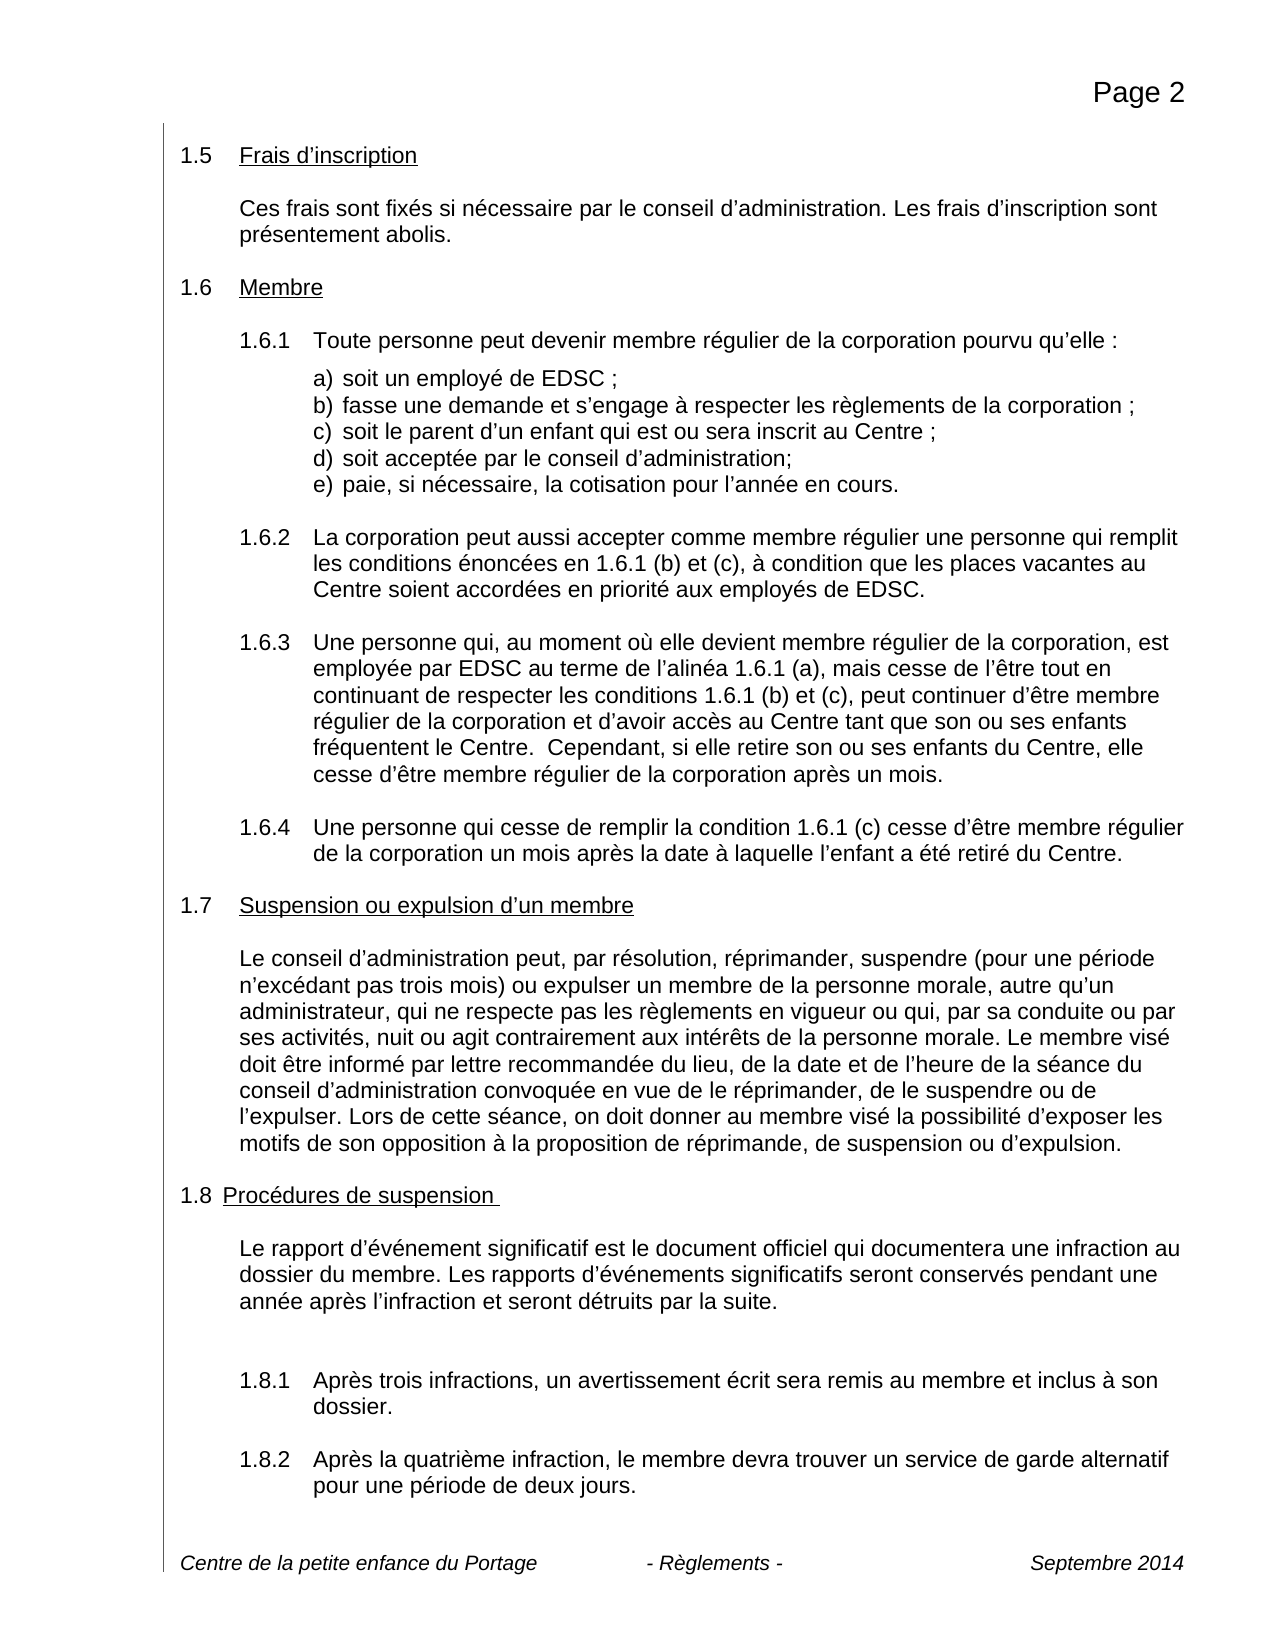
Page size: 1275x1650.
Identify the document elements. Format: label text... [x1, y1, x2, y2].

list soit acceptée par le conseil d’administration; [313, 444, 1185, 471]
list soit le parent d’un enfant qui est ou sera inscrit au Centre ; [313, 418, 1185, 444]
text 1.7 Suspension ou expulsion d’un membre [180, 892, 1185, 919]
text Le rapport d’événement significatif est le document officiel qui documentera une infraction au dossier du membre. Les rapports d’événements significatifs seront conservés pendant une année après l’infraction et seront détruits par la suite. [239, 1235, 1185, 1314]
text 1.5 Frais d’inscription [180, 142, 1185, 168]
text a) soit un employé de EDSC ; [313, 365, 1185, 392]
list Après la quatrième infraction, le membre devra trouver un service de garde alternatif pour une période de deux jours. [239, 1446, 1185, 1499]
text Ces frais sont fixés si nécessaire par le conseil d’administration. Les frais d’inscription sont présentement abolis. [180, 195, 1185, 247]
text Le conseil d’administration peut, par résolution, réprimander, suspendre (pour une période n’excédant pas trois mois) ou expulser un membre de la personne morale, autre qu’un administrateur, qui ne respecte pas les règlements en vigueur ou qui, par sa conduite ou par ses activités, nuit ou agit contrairement aux intérêts de la personne morale. Le membre visé doit être informé par lettre recommandée du lieu, de la date et de l’heure de la séance du conseil d’administration convoquée en vue de le réprimander, de le suspendre ou de l’expulser. Lors de cette séance, on doit donner au membre visé la possibilité d’exposer les motifs de son opposition à la proposition de réprimande, de suspension ou d’expulsion. [180, 945, 1185, 1156]
text 1.6.4 Une personne qui cesse de remplir la condition 1.6.1 (c) cesse d’être membre régulier de la corporation un mois après la date à laquelle l’enfant a été retiré du Centre. [180, 813, 1185, 866]
text 1.6.3 Une personne qui, au moment où elle devient membre régulier de la corporation, est employée par EDSC au terme de l’alinéa 1.6.1 (a), mais cesse de l’être tout en continuant de respecter les conditions 1.6.1 (b) et (c), peut continuer d’être membre régulier de la corporation et d’avoir accès au Centre tant que son ou ses enfants fréquentent le Centre. Cependant, si elle retire son ou ses enfants du Centre, elle cesse d’être membre régulier de la corporation après un mois. [180, 629, 1185, 787]
text 1.6.1 Toute personne peut devenir membre régulier de la corporation pourvu qu’elle : [180, 327, 1185, 353]
text 1.6 Membre [180, 274, 1185, 300]
text b) fasse une demande et s’engage à respecter les règlements de la corporation ; [313, 392, 1185, 418]
list paie, si nécessaire, la cotisation pour l’année en cours. [313, 471, 1185, 497]
text 1.6.2 La corporation peut aussi accepter comme membre régulier une personne qui remplit les conditions énoncées en 1.6.1 (b) et (c), à condition que les places vacantes au Centre soient accordées en priorité aux employés de EDSC. [180, 523, 1185, 603]
list Après trois infractions, un avertissement écrit sera remis au membre et inclus à son dossier. [239, 1367, 1185, 1419]
list Procédures de suspension [180, 1182, 1185, 1209]
